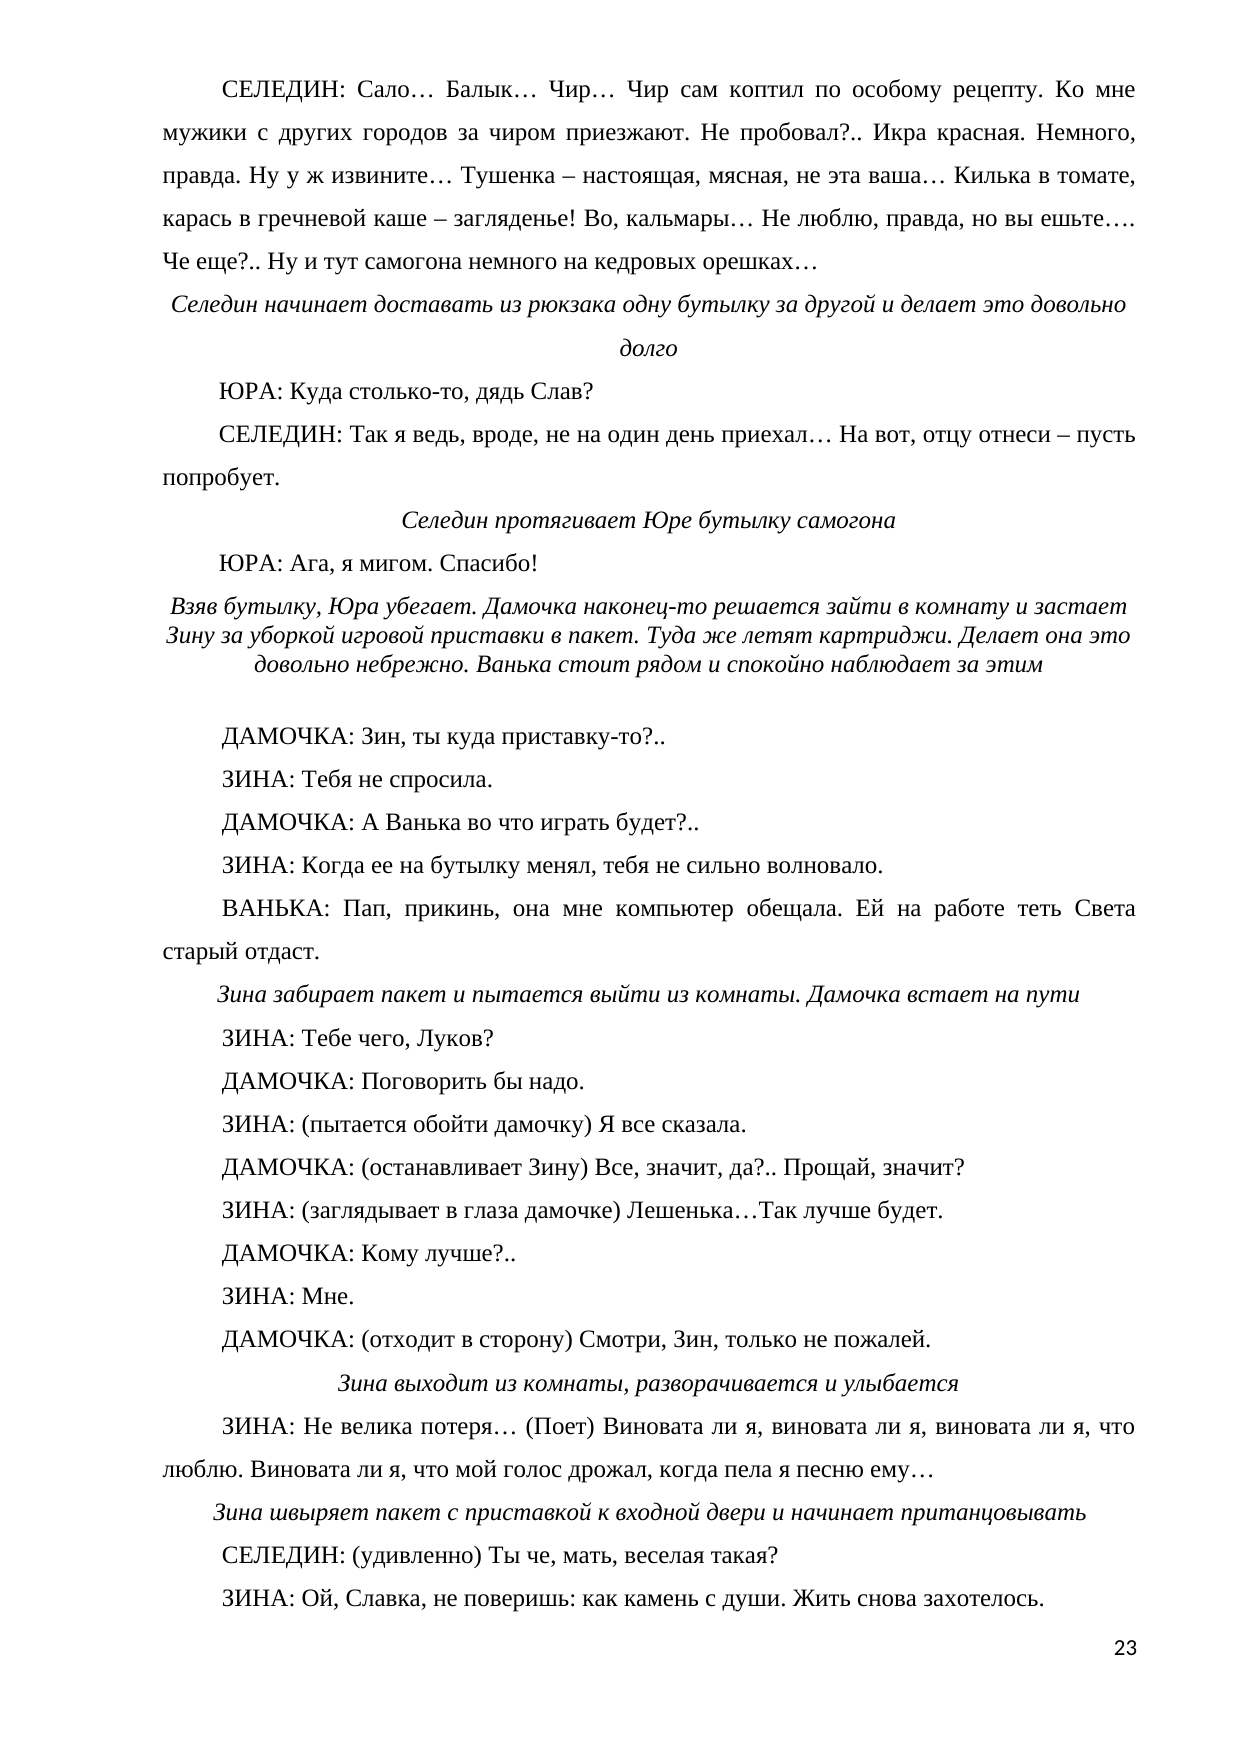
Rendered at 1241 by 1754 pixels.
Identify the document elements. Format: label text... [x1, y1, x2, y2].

text Зина швыряет пакет с приставкой к входной двери и начинает пританцовывать [162, 1497, 1137, 1526]
text ДАМОЧКА: Кому лучше?.. [162, 1238, 1137, 1267]
text ЮРА: Куда столько-то, дядь Слав? [162, 376, 1137, 404]
text ЗИНА: (заглядывает в глаза дамочке) Лешенька…Так лучше будет. [162, 1195, 1137, 1224]
text Взяв бутылку, Юра убегает. Дамочка наконец-то решается зайти в комнату и застает Зину за уборкой игровой приставки в пакет. Туда же летят картриджи. Делает она это довольно небрежно. Ванька стоит рядом и спокойно наблюдает за этим [162, 591, 1137, 678]
text ЗИНА: Тебе чего, Луков? [162, 1023, 1137, 1051]
text Селедин начинает доставать из рюкзака одну бутылку за другой и делает это довольно долго [162, 289, 1137, 361]
text ДАМОЧКА: (отходит в сторону) Смотри, Зин, только не пожалей. [162, 1324, 1137, 1353]
text ВАНЬКА: Пап, прикинь, она мне компьютер обещала. Ей на работе теть Света старый отдаст. [162, 893, 1137, 965]
text ДАМОЧКА: (останавливает Зину) Все, значит, да?.. Прощай, значит? [162, 1152, 1137, 1181]
text Зина выходит из комнаты, разворачивается и улыбается [162, 1368, 1137, 1396]
text СЕЛЕДИН: (удивленно) Ты че, мать, веселая такая? [162, 1540, 1137, 1569]
text ЗИНА: (пытается обойти дамочку) Я все сказала. [162, 1109, 1137, 1138]
text Селедин протягивает Юре бутылку самогона [162, 505, 1137, 534]
text ЗИНА: Ой, Славка, не поверишь: как камень с души. Жить снова захотелось. [162, 1583, 1137, 1612]
text ЗИНА: Когда ее на бутылку менял, тебя не сильно волновало. [162, 850, 1137, 879]
text СЕЛЕДИН: Так я ведь, вроде, не на один день приехал… На вот, отцу отнеси – пусть попробует. [162, 419, 1137, 491]
text ЗИНА: Тебя не спросила. [162, 764, 1137, 793]
text Зина забирает пакет и пытается выйти из комнаты. Дамочка встает на пути [162, 979, 1137, 1008]
text ЮРА: Ага, я мигом. Спасибо! [162, 548, 1137, 577]
text ДАМОЧКА: Поговорить бы надо. [162, 1066, 1137, 1094]
text ЗИНА: Не велика потеря… (Поет) Виновата ли я, виновата ли я, виновата ли я, что люблю. Виновата ли я, что мой голос дрожал, когда пела я песню ему… [162, 1411, 1137, 1483]
text СЕЛЕДИН: Сало… Балык… Чир… Чир сам коптил по особому рецепту. Ко мне мужики с других городов за чиром приезжают. Не пробовал?.. Икра красная. Немного, правда. Ну у ж извините… Тушенка – настоящая, мясная, не эта ваша… Килька в томате, карась в гречневой каше – загляденье! Во, кальмары… Не люблю, правда, но вы ешьте…. Че еще?.. Ну и тут самогона немного на кедровых орешках… [162, 74, 1137, 275]
text ДАМОЧКА: А Ванька во что играть будет?.. [162, 807, 1137, 836]
text ЗИНА: Мне. [162, 1281, 1137, 1310]
text ДАМОЧКА: Зин, ты куда приставку-то?.. [162, 721, 1137, 749]
